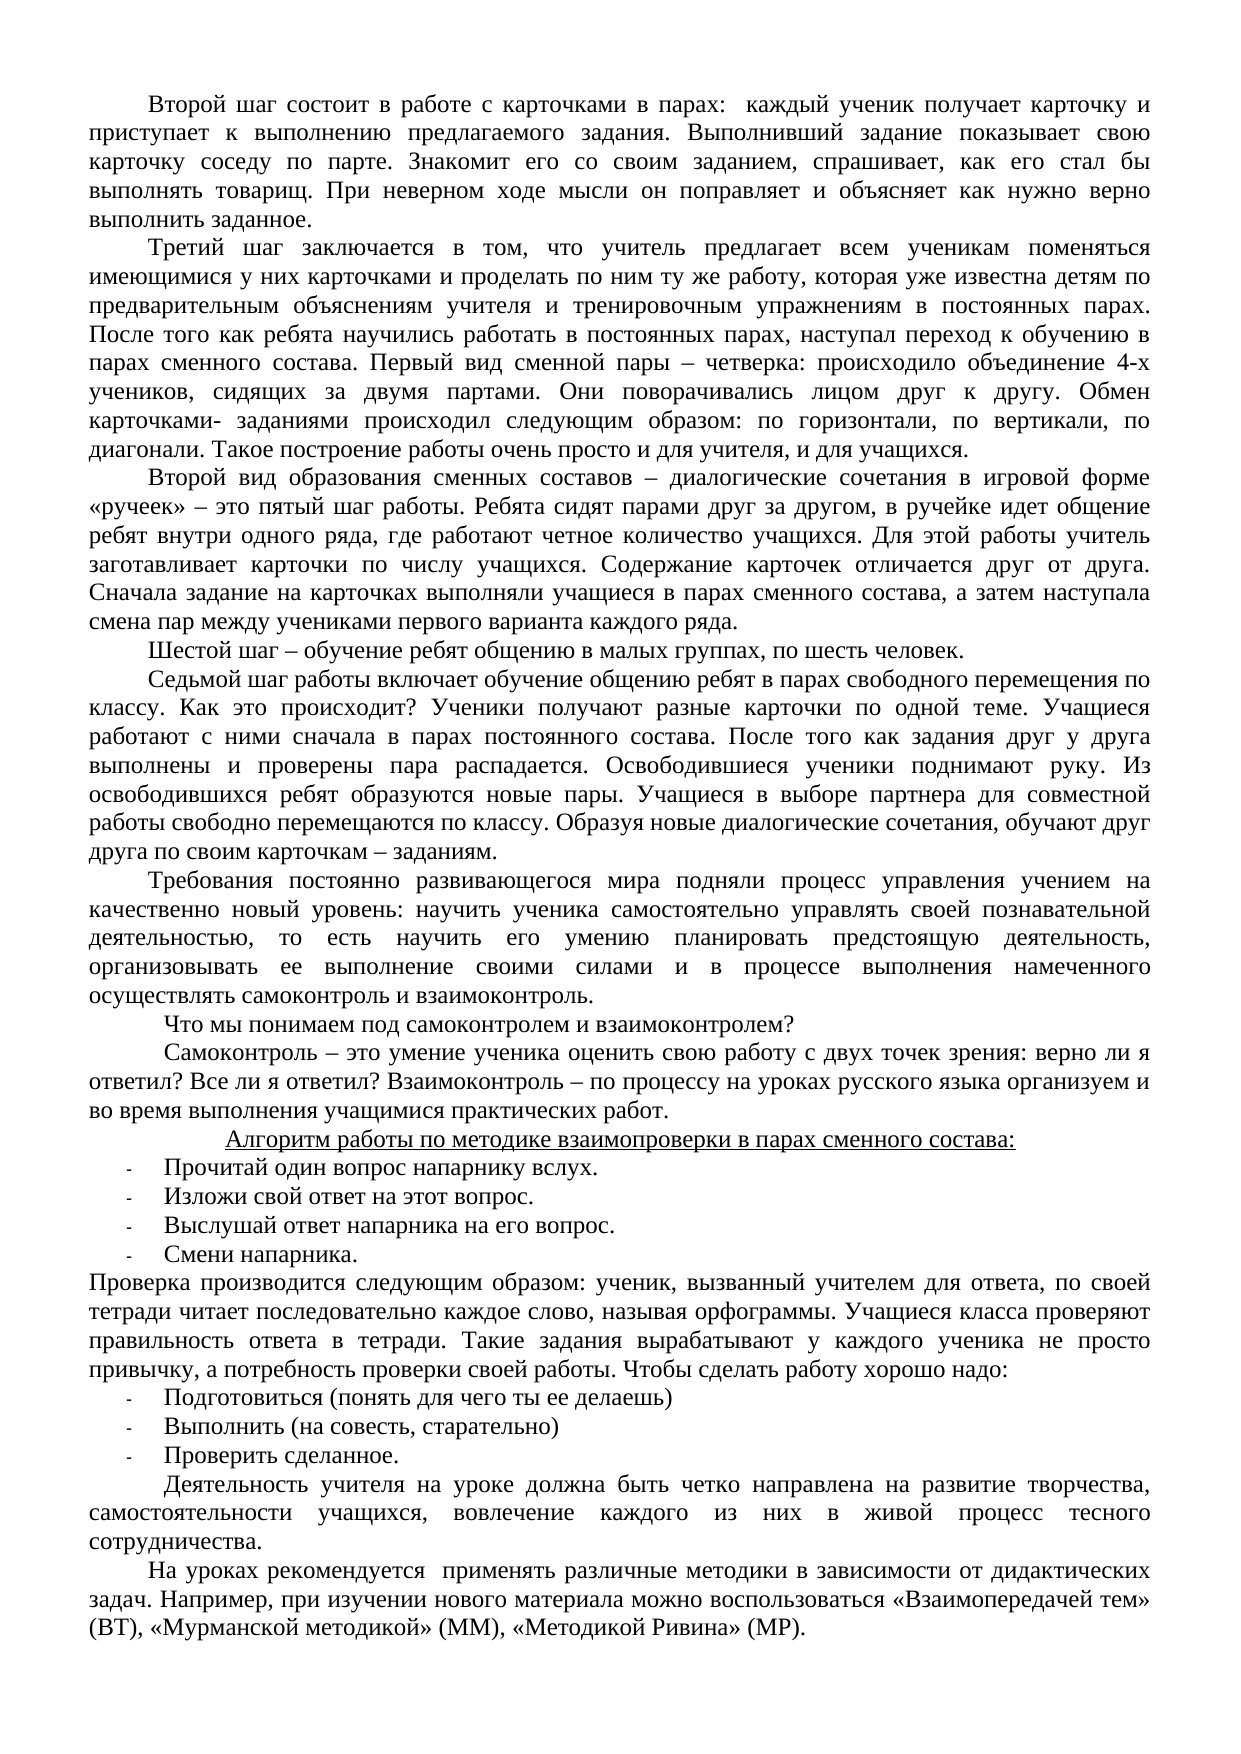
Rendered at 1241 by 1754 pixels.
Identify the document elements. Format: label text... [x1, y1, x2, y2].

list Прочитай один вопрос напарнику вслух. [126, 1152, 1152, 1181]
text Самоконтроль – это умение ученика оценить свою работу с двух точек зрения: верно ли я ответил? Все ли я ответил? Взаимоконтроль – по процессу на уроках русского языка организуем и во время выполнения учащимися практических работ. [89, 1037, 1152, 1124]
text Алгоритм работы по методике взаимопроверки в парах сменного состава: [89, 1124, 1152, 1152]
text Шестой шаг – обучение ребят общению в малых группах, по шесть человек. [89, 635, 1152, 664]
text Второй вид образования сменных составов – диалогические сочетания в игровой форме «ручеек» – это пятый шаг работы. Ребята сидят парами друг за другом, в ручейке идет общение ребят внутри одного ряда, где работают четное количество учащихся. Для этой работы учитель заготавливает карточки по числу учащихся. Содержание карточек отличается друг от друга. Сначала задание на карточках выполняли учащиеся в парах сменного состава, а затем наступала смена пар между учениками первого варианта каждого ряда. [89, 462, 1152, 635]
list Подготовиться (понять для чего ты ее делаешь) [126, 1382, 1152, 1411]
text Требования постоянно развивающегося мира подняли процесс управления учением на качественно новый уровень: научить ученика самостоятельно управлять своей познавательной деятельностью, то есть научить его умению планировать предстоящую деятельность, организовывать ее выполнение своими силами и в процессе выполнения намеченного осуществлять самоконтроль и взаимоконтроль. [89, 865, 1152, 1009]
text Проверка производится следующим образом: ученик, вызванный учителем для ответа, по своей тетради читает последовательно каждое слово, называя орфограммы. Учащиеся класса проверяют правильность ответа в тетради. Такие задания вырабатывают у каждого ученика не просто привычку, а потребность проверки своей работы. Чтобы сделать работу хорошо надо: [89, 1267, 1152, 1382]
list Выполнить (на совесть, старательно) [126, 1411, 1152, 1440]
list Смени напарника. [126, 1239, 1152, 1267]
text Второй шаг состоит в работе с карточками в парах: каждый ученик получает карточку и приступает к выполнению предлагаемого задания. Выполнивший задание показывает свою карточку соседу по парте. Знакомит его со своим заданием, спрашивает, как его стал бы выполнять товарищ. При неверном ходе мысли он поправляет и объясняет как нужно верно выполнить заданное. [89, 89, 1152, 232]
list Изложи свой ответ на этот вопрос. [126, 1181, 1152, 1210]
text Что мы понимаем под самоконтролем и взаимоконтролем? [89, 1009, 1152, 1037]
text На уроках рекомендуется применять различные методики в зависимости от дидактических задач. Например, при изучении нового материала можно воспользоваться «Взаимопередачей тем» (ВТ), «Мурманской методикой» (ММ), «Методикой Ривина» (МР). [89, 1555, 1152, 1641]
text Седьмой шаг работы включает обучение общению ребят в парах свободного перемещения по классу. Как это происходит? Ученики получают разные карточки по одной теме. Учащиеся работают с ними сначала в парах постоянного состава. После того как задания друг у друга выполнены и проверены пара распадается. Освободившиеся ученики поднимают руку. Из освободившихся ребят образуются новые пары. Учащиеся в выборе партнера для совместной работы свободно перемещаются по классу. Образуя новые диалогические сочетания, обучают друг друга по своим карточкам – заданиям. [89, 664, 1152, 865]
list Выслушай ответ напарника на его вопрос. [126, 1210, 1152, 1239]
text Деятельность учителя на уроке должна быть четко направлена на развитие творчества, самостоятельности учащихся, вовлечение каждого из них в живой процесс тесного сотрудничества. [89, 1469, 1152, 1555]
text Третий шаг заключается в том, что учитель предлагает всем ученикам поменяться имеющимися у них карточками и проделать по ним ту же работу, которая уже известна детям по предварительным объяснениям учителя и тренировочным упражнениям в постоянных парах. После того как ребята научились работать в постоянных парах, наступал переход к обучению в парах сменного состава. Первый вид сменной пары – четверка: происходило объединение 4-х учеников, сидящих за двумя партами. Они поворачивались лицом друг к другу. Обмен карточками- заданиями происходил следующим образом: по горизонтали, по вертикали, по диагонали. Такое построение работы очень просто и для учителя, и для учащихся. [89, 232, 1152, 462]
list Проверить сделанное. [126, 1440, 1152, 1469]
